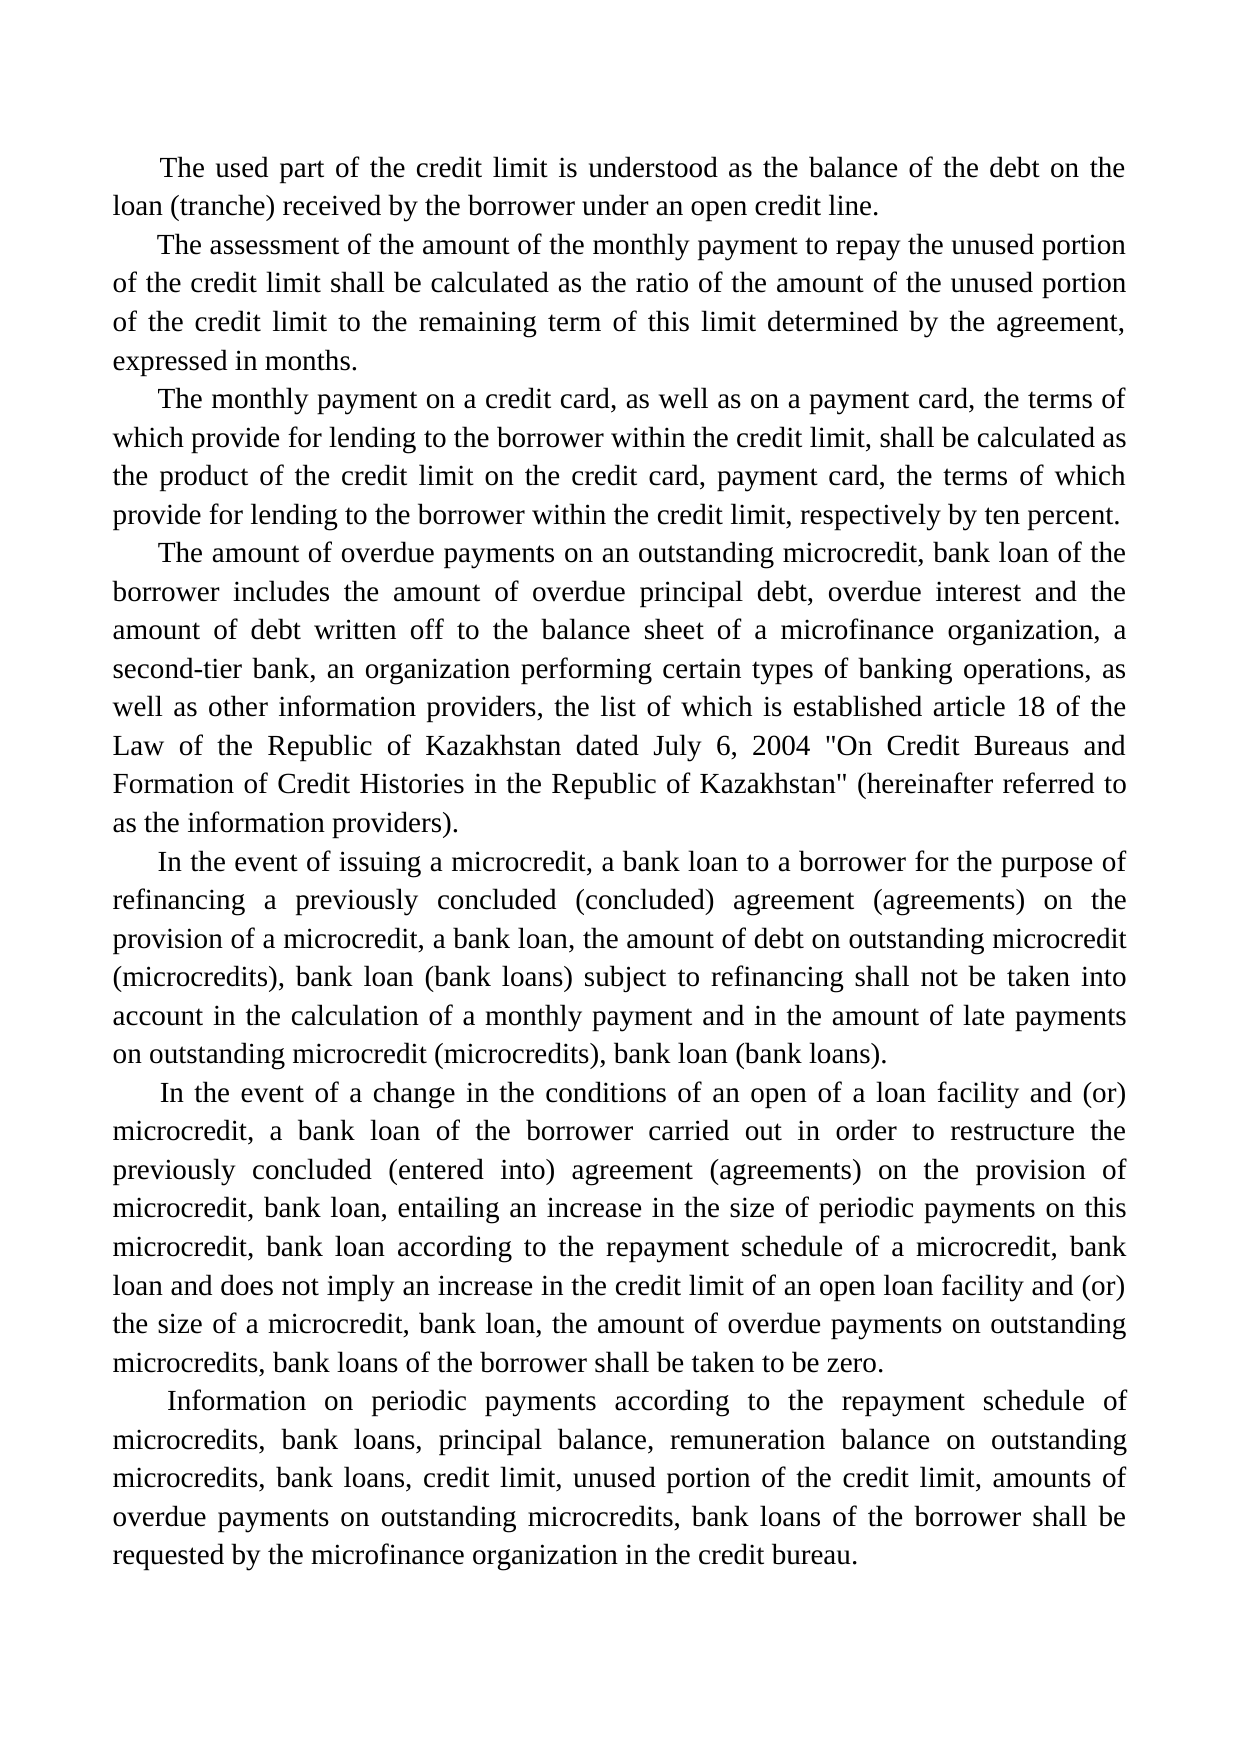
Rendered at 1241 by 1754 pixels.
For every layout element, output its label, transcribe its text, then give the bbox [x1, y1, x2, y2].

text The assessment of the amount of the monthly payment to repay the unused portion of the credit limit shall be calculated as the ratio of the amount of the unused portion of the credit limit to the remaining term of this limit determined by the agreement, expressed in months. [112, 227, 1128, 376]
text The used part of the credit limit is understood as the balance of the debt on the loan (tranche) received by the borrower under an open credit line. [112, 150, 1128, 222]
text The monthly payment on a credit card, as well as on a payment card, the terms of which provide for lending to the borrower within the credit limit, shall be calculated as the product of the credit limit on the credit card, payment card, the terms of which provide for lending to the borrower within the credit limit, respectively by ten percent. [112, 381, 1128, 530]
text In the event of issuing a microcredit, a bank loan to a borrower for the purpose of refinancing a previously concluded (concluded) agreement (agreements) on the provision of a microcredit, a bank loan, the amount of debt on outstanding microcredit (microcredits), bank loan (bank loans) subject to refinancing shall not be taken into account in the calculation of a monthly payment and in the amount of late payments on outstanding microcredit (microcredits), bank loan (bank loans). [112, 844, 1128, 1070]
text Information on periodic payments according to the repayment schedule of microcredits, bank loans, principal balance, remuneration balance on outstanding microcredits, bank loans, credit limit, unused portion of the credit limit, amounts of overdue payments on outstanding microcredits, bank loans of the borrower shall be requested by the microfinance organization in the credit bureau. [112, 1383, 1128, 1571]
text The amount of overdue payments on an outstanding microcredit, bank loan of the borrower includes the amount of overdue principal debt, overdue interest and the amount of debt written off to the balance sheet of a microfinance organization, a second-tier bank, an organization performing certain types of banking operations, as well as other information providers, the list of which is established article 18 of the Law of the Republic of Kazakhstan dated July 6, 2004 "On Credit Bureaus and Formation of Credit Histories in the Republic of Kazakhstan" (hereinafter referred to as the information providers). [112, 535, 1128, 839]
text In the event of a change in the conditions of an open of a loan facility and (or) microcredit, a bank loan of the borrower carried out in order to restructure the previously concluded (entered into) agreement (agreements) on the provision of microcredit, bank loan, entailing an increase in the size of periodic payments on this microcredit, bank loan according to the repayment schedule of a microcredit, bank loan and does not imply an increase in the credit limit of an open loan facility and (or) the size of a microcredit, bank loan, the amount of overdue payments on outstanding microcredits, bank loans of the borrower shall be taken to be zero. [112, 1075, 1128, 1378]
